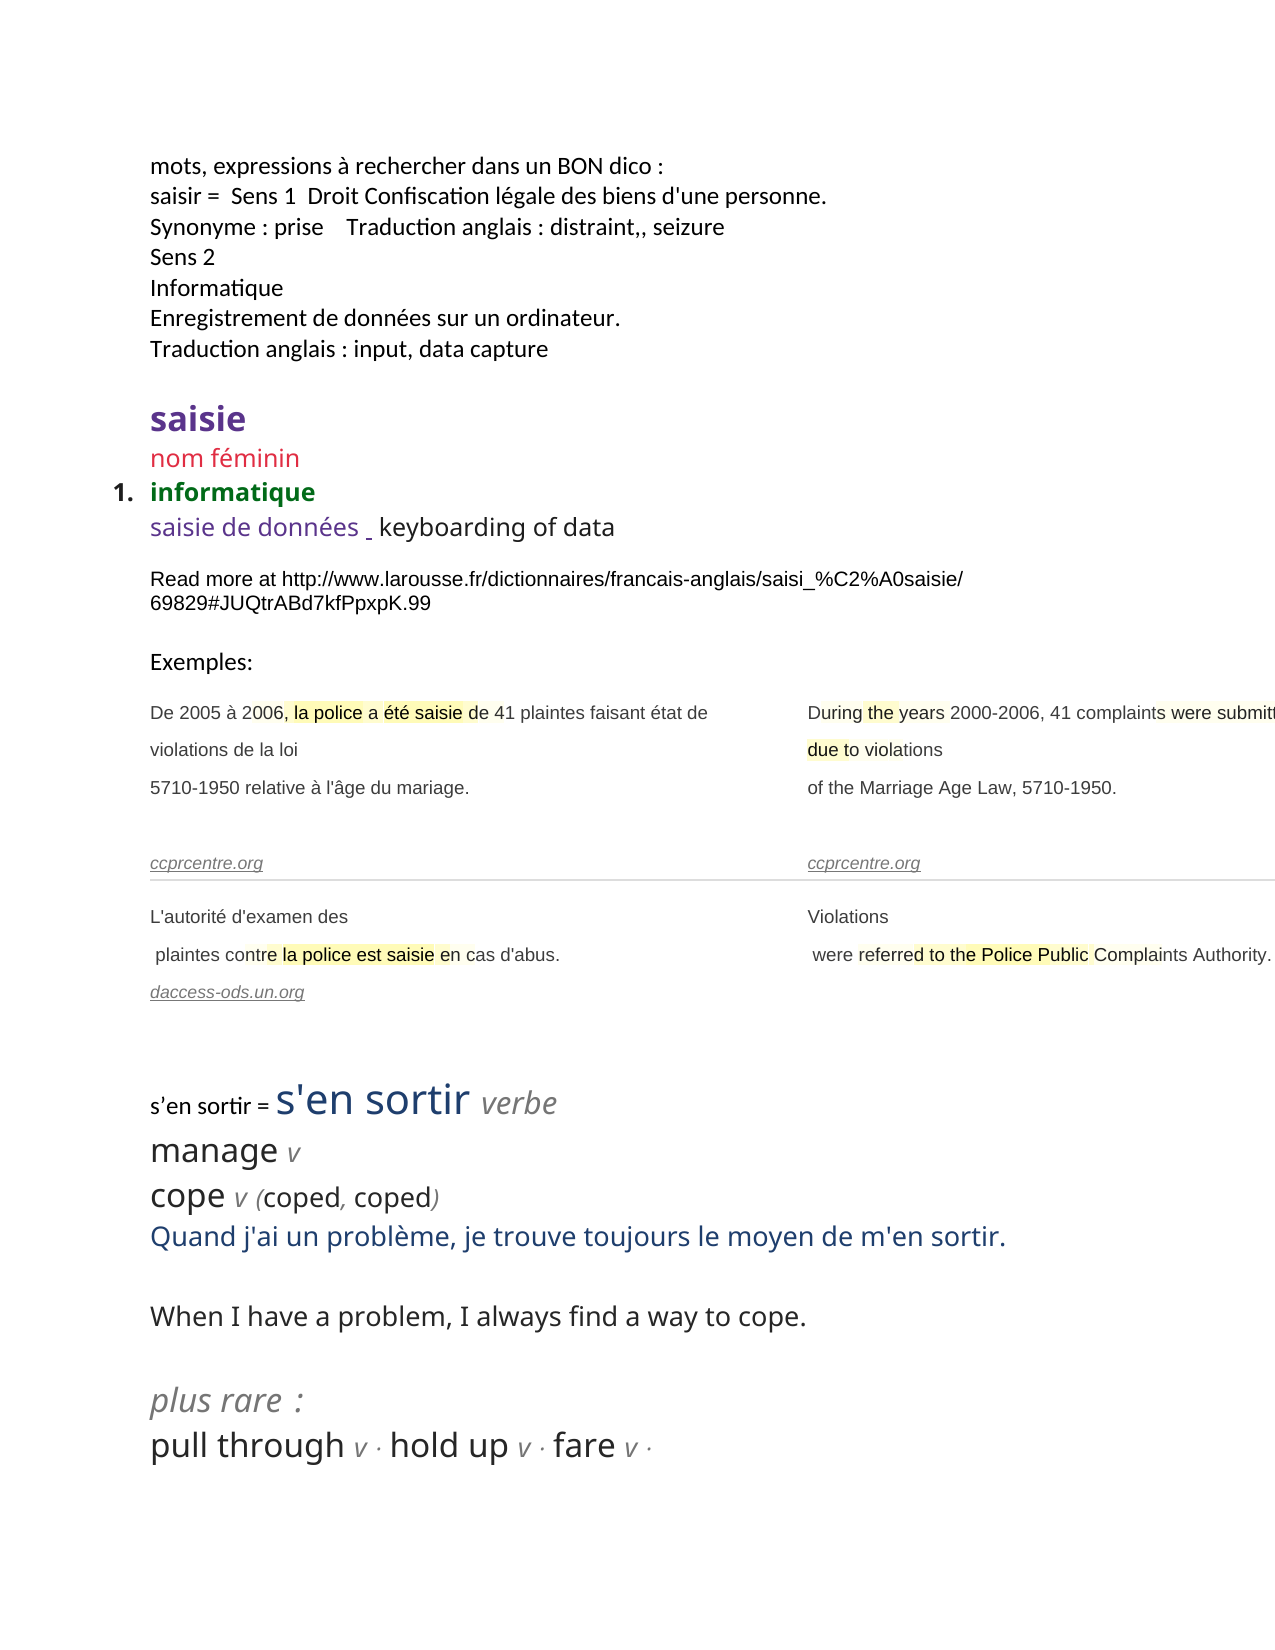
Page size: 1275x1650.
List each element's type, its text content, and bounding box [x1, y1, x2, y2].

text mots, expressions à rechercher dans un BON dico : [150, 150, 1125, 181]
table_cell Violations were referred to the Police Public Complaints Authority. [796, 881, 1275, 1009]
table_header During the years 2000-2006, 41 complaints were submitted to the Police due to violations of the Marriage Age Law, 5710-1950. ccprcentre.org [796, 676, 1275, 879]
text plus rare : [150, 1377, 1125, 1422]
text Synonyme : prise Traduction anglais : distraint,, seizure [150, 211, 1125, 242]
text Quand j'ai un problème, je trouve toujours le moyen de m'en sortir. [150, 1218, 1125, 1254]
list informatique [112, 475, 1125, 509]
text cope v (coped, coped) [150, 1172, 1125, 1218]
text Read more at http://www.larousse.fr/dictionnaires/francais-anglais/saisi_%C2%A0saisie/69829#JUQtrABd7kfPpxpK.99 [150, 543, 1125, 615]
text manage v [150, 1127, 1125, 1172]
table_cell L'autorité d'examen des plaintes contre la police est saisie en cas d'abus. daccess-ods.un.org [150, 881, 796, 1009]
text nom féminin [150, 441, 1125, 475]
text Traduction anglais : input, data capture [150, 333, 1125, 364]
text s’en sortir = s'en sortir verbe [150, 1070, 1125, 1127]
text Enregistrement de données sur un ordinateur. [150, 303, 1125, 333]
text pull through v · hold up v · fare v · [150, 1422, 1125, 1467]
table_header De 2005 à 2006, la police a été saisie de 41 plaintes faisant état de violations de la loi 5710-1950 relative à l'âge du mariage. ccprcentre.org [150, 676, 796, 879]
text Sens 2 [150, 242, 1125, 272]
text When I have a problem, I always find a way to cope. [150, 1297, 1125, 1334]
text Informatique [150, 272, 1125, 303]
text Exemples: [150, 646, 1125, 676]
text saisie de données keyboarding of data [150, 509, 1125, 543]
subtitle saisie [150, 394, 1125, 441]
text saisir = Sens 1 Droit Confiscation légale des biens d'une personne. [150, 181, 1125, 211]
